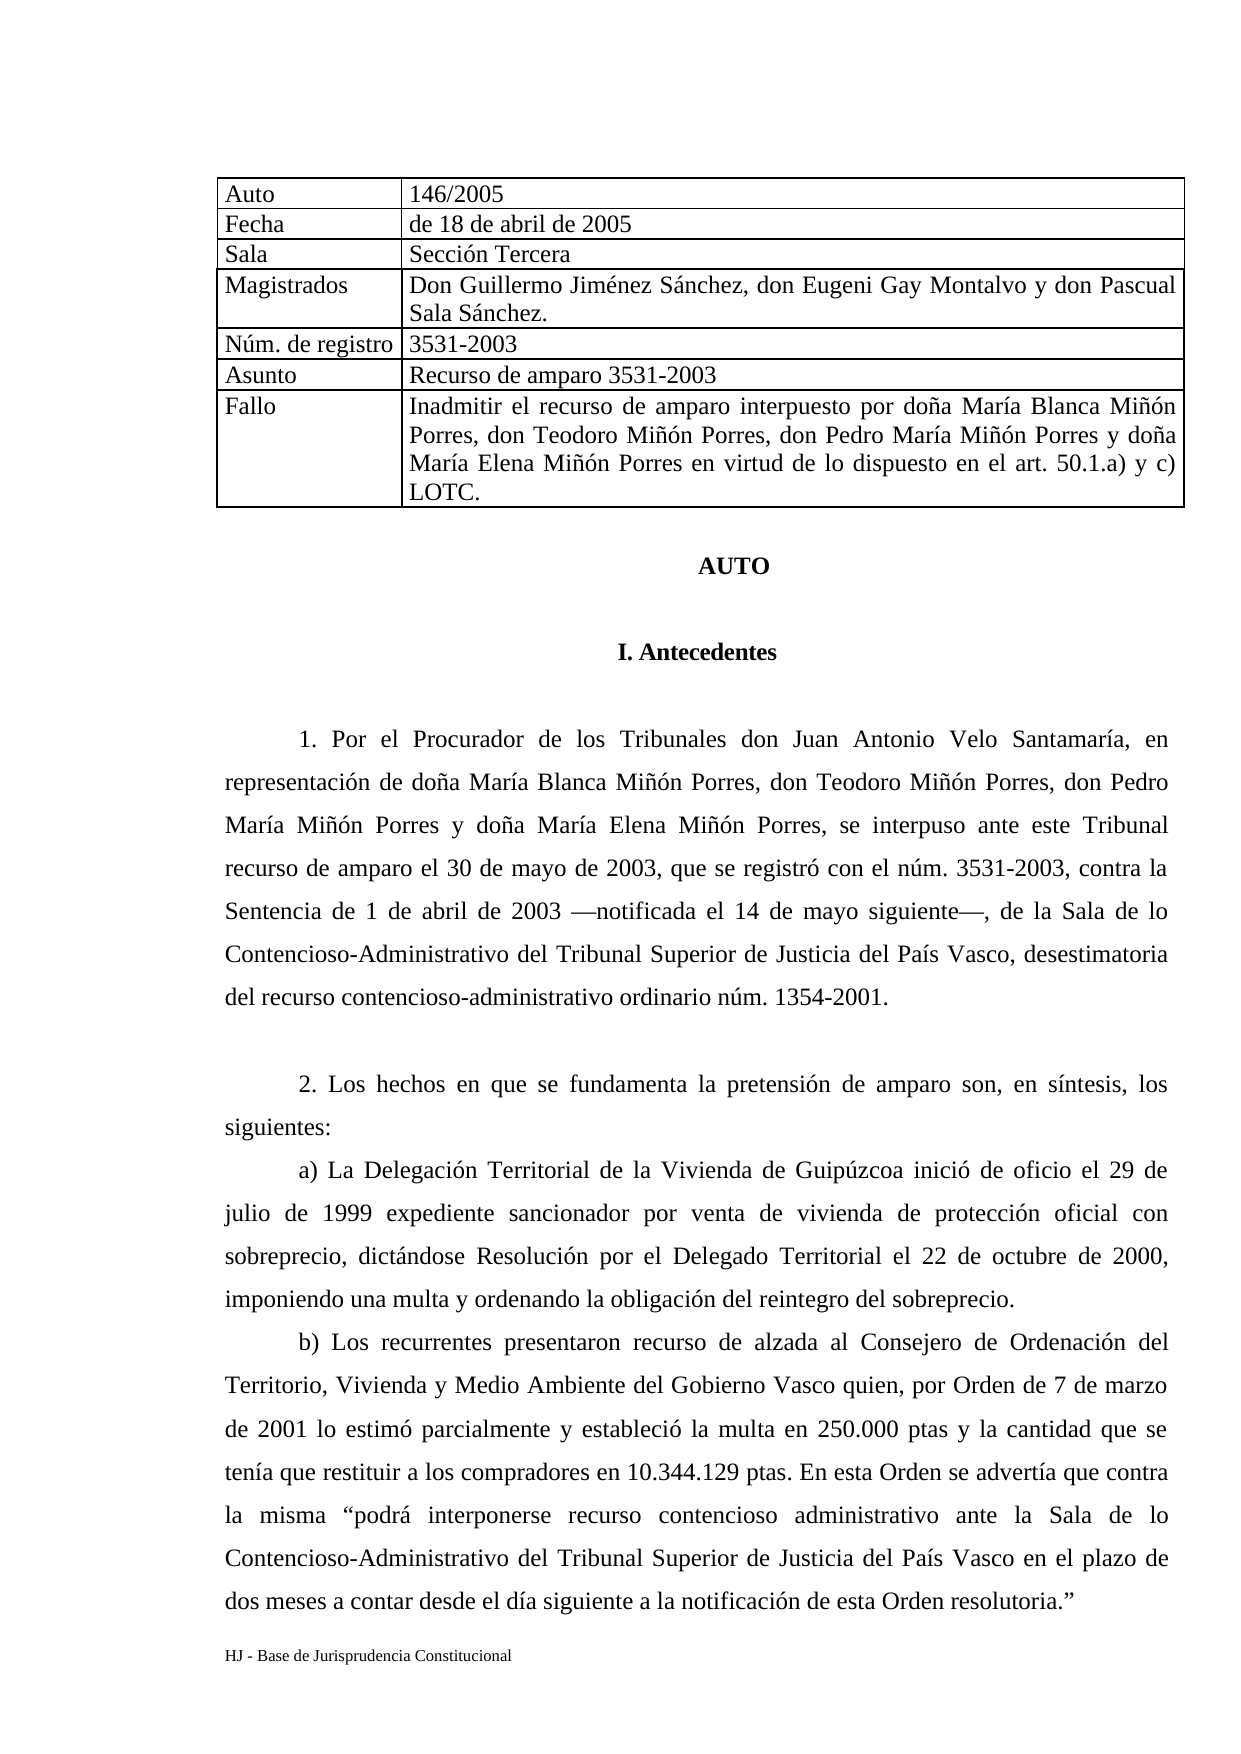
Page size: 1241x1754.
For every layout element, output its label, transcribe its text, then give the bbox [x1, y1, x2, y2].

table_cell Sección Tercera [402, 240, 1184, 268]
text I. Antecedentes [224, 637, 1169, 666]
text b) Los recurrentes presentaron recurso de alzada al Consejero de Ordenación del Territorio, Vivienda y Medio Ambiente del Gobierno Vasco quien, por Orden de 7 de marzo de 2001 lo estimó parcialmente y estableció la multa en 250.000 ptas y la cantidad que se tenía que restituir a los compradores en 10.344.129 ptas. En esta Orden se advertía que contra la misma “podrá interponerse recurso contencioso administrativo ante la Sala de lo Contencioso-Administrativo del Tribunal Superior de Justicia del País Vasco en el plazo de dos meses a contar desde el día siguiente a la notificación de esta Orden resolutoria.” [224, 1327, 1169, 1615]
table_cell Don Guillermo Jiménez Sánchez, don Eugeni Gay Montalvo y don Pascual Sala Sánchez. [403, 270, 1183, 327]
table_cell 3531-2003 [403, 329, 1183, 358]
text a) La Delegación Territorial de la Vivienda de Guipúzcoa inició de oficio el 29 de julio de 1999 expediente sancionador por venta de vivienda de protección oficial con sobreprecio, dictándose Resolución por el Delegado Territorial el 22 de octubre de 2000, imponiendo una multa y ordenando la obligación del reintegro del sobreprecio. [224, 1155, 1169, 1313]
text 2. Los hechos en que se fundamenta la pretensión de amparo son, en síntesis, los siguientes: [224, 1069, 1169, 1141]
table_cell de 18 de abril de 2005 [402, 209, 1184, 238]
table_cell Magistrados [218, 270, 401, 327]
text 1. Por el Procurador de los Tribunales don Juan Antonio Velo Santamaría, en representación de doña María Blanca Miñón Porres, don Teodoro Miñón Porres, don Pedro María Miñón Porres y doña María Elena Miñón Porres, se interpuso ante este Tribunal recurso de amparo el 30 de mayo de 2003, que se registró con el núm. 3531-2003, contra la Sentencia de 1 de abril de 2003 —notificada el 14 de mayo siguiente—, de la Sala de lo Contencioso-Administrativo del Tribunal Superior de Justicia del País Vasco, desestimatoria del recurso contencioso-administrativo ordinario núm. 1354-2001. [224, 724, 1169, 1011]
table_cell Sala [218, 240, 401, 268]
table_cell Asunto [218, 360, 401, 389]
table_cell Núm. de registro [218, 329, 401, 358]
text AUTO [224, 551, 1169, 580]
table_header Auto [218, 179, 401, 207]
table_cell Fallo [218, 391, 401, 506]
table_header 146/2005 [402, 179, 1184, 207]
table_cell Fecha [218, 209, 401, 238]
table_cell Inadmitir el recurso de amparo interpuesto por doña María Blanca Miñón Porres, don Teodoro Miñón Porres, don Pedro María Miñón Porres y doña María Elena Miñón Porres en virtud de lo dispuesto en el art. 50.1.a) y c) LOTC. [403, 391, 1183, 506]
table_cell Recurso de amparo 3531-2003 [403, 360, 1183, 389]
